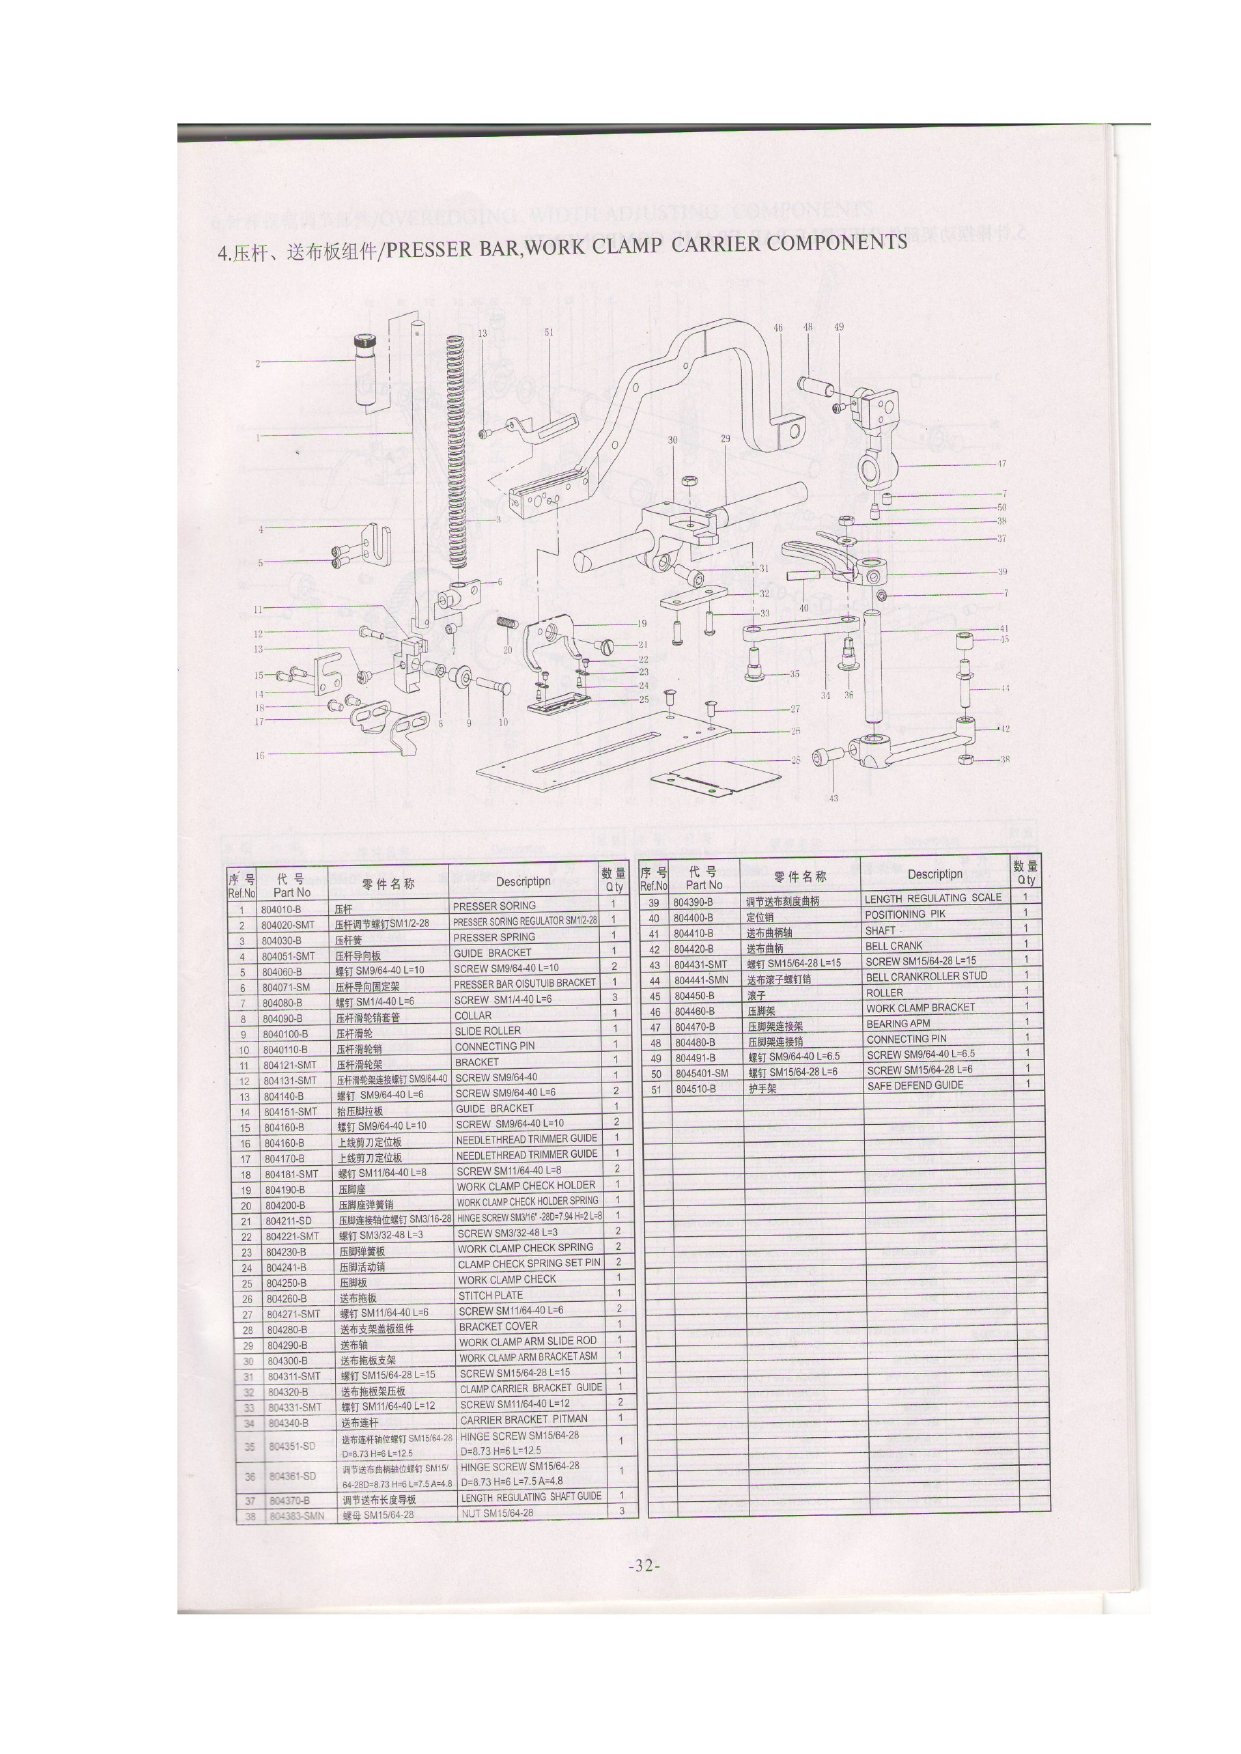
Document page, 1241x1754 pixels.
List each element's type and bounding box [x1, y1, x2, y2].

picture [177, 118, 1152, 1619]
